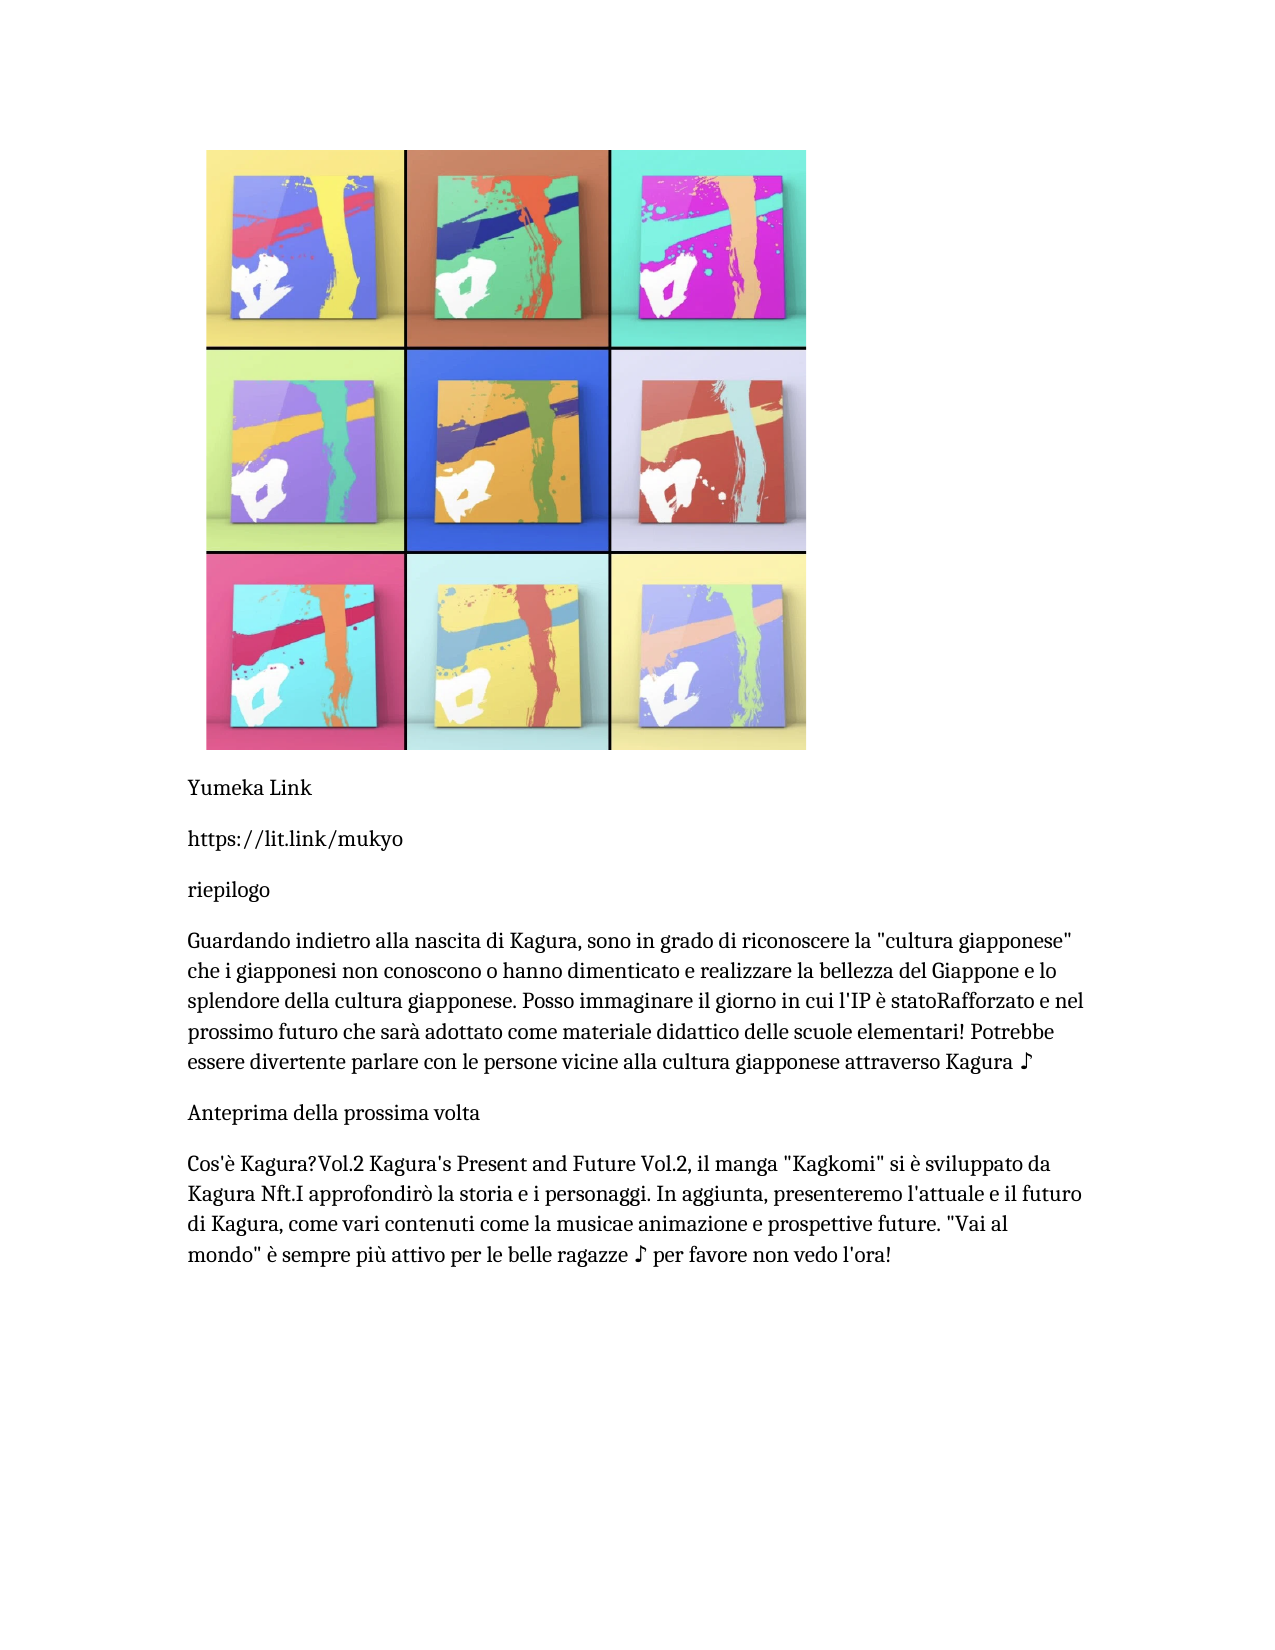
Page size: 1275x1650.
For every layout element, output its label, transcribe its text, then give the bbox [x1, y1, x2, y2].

text riepilogo [187, 877, 1087, 903]
text Cos'è Kagura?Vol.2 Kagura's Present and Future Vol.2, il manga "Kagkomi" si è sviluppato da Kagura Nft.I approfondirò la storia e i personaggi. In aggiunta, presenteremo l'attuale e il futuro di Kagura, come vari contenuti come la musicae animazione e prospettive future. "Vai al mondo" è sempre più attivo per le belle ragazze ♪ per favore non vedo l'ora! [187, 1151, 1087, 1268]
text Guardando indietro alla nascita di Kagura, sono in grado di riconoscere la "cultura giapponese" che i giapponesi non conoscono o hanno dimenticato e realizzare la bellezza del Giappone e lo splendore della cultura giapponese. Posso immaginare il giorno in cui l'IP è statoRafforzato e nel prossimo futuro che sarà adottato come materiale didattico delle scuole elementari! Potrebbe essere divertente parlare con le persone vicine alla cultura giapponese attraverso Kagura ♪ [187, 928, 1087, 1075]
text Anteprima della prossima volta [187, 1100, 1087, 1126]
picture [206, 150, 807, 750]
text https://lit.link/mukyo [187, 826, 1087, 852]
text Yumeka Link [187, 775, 1087, 801]
